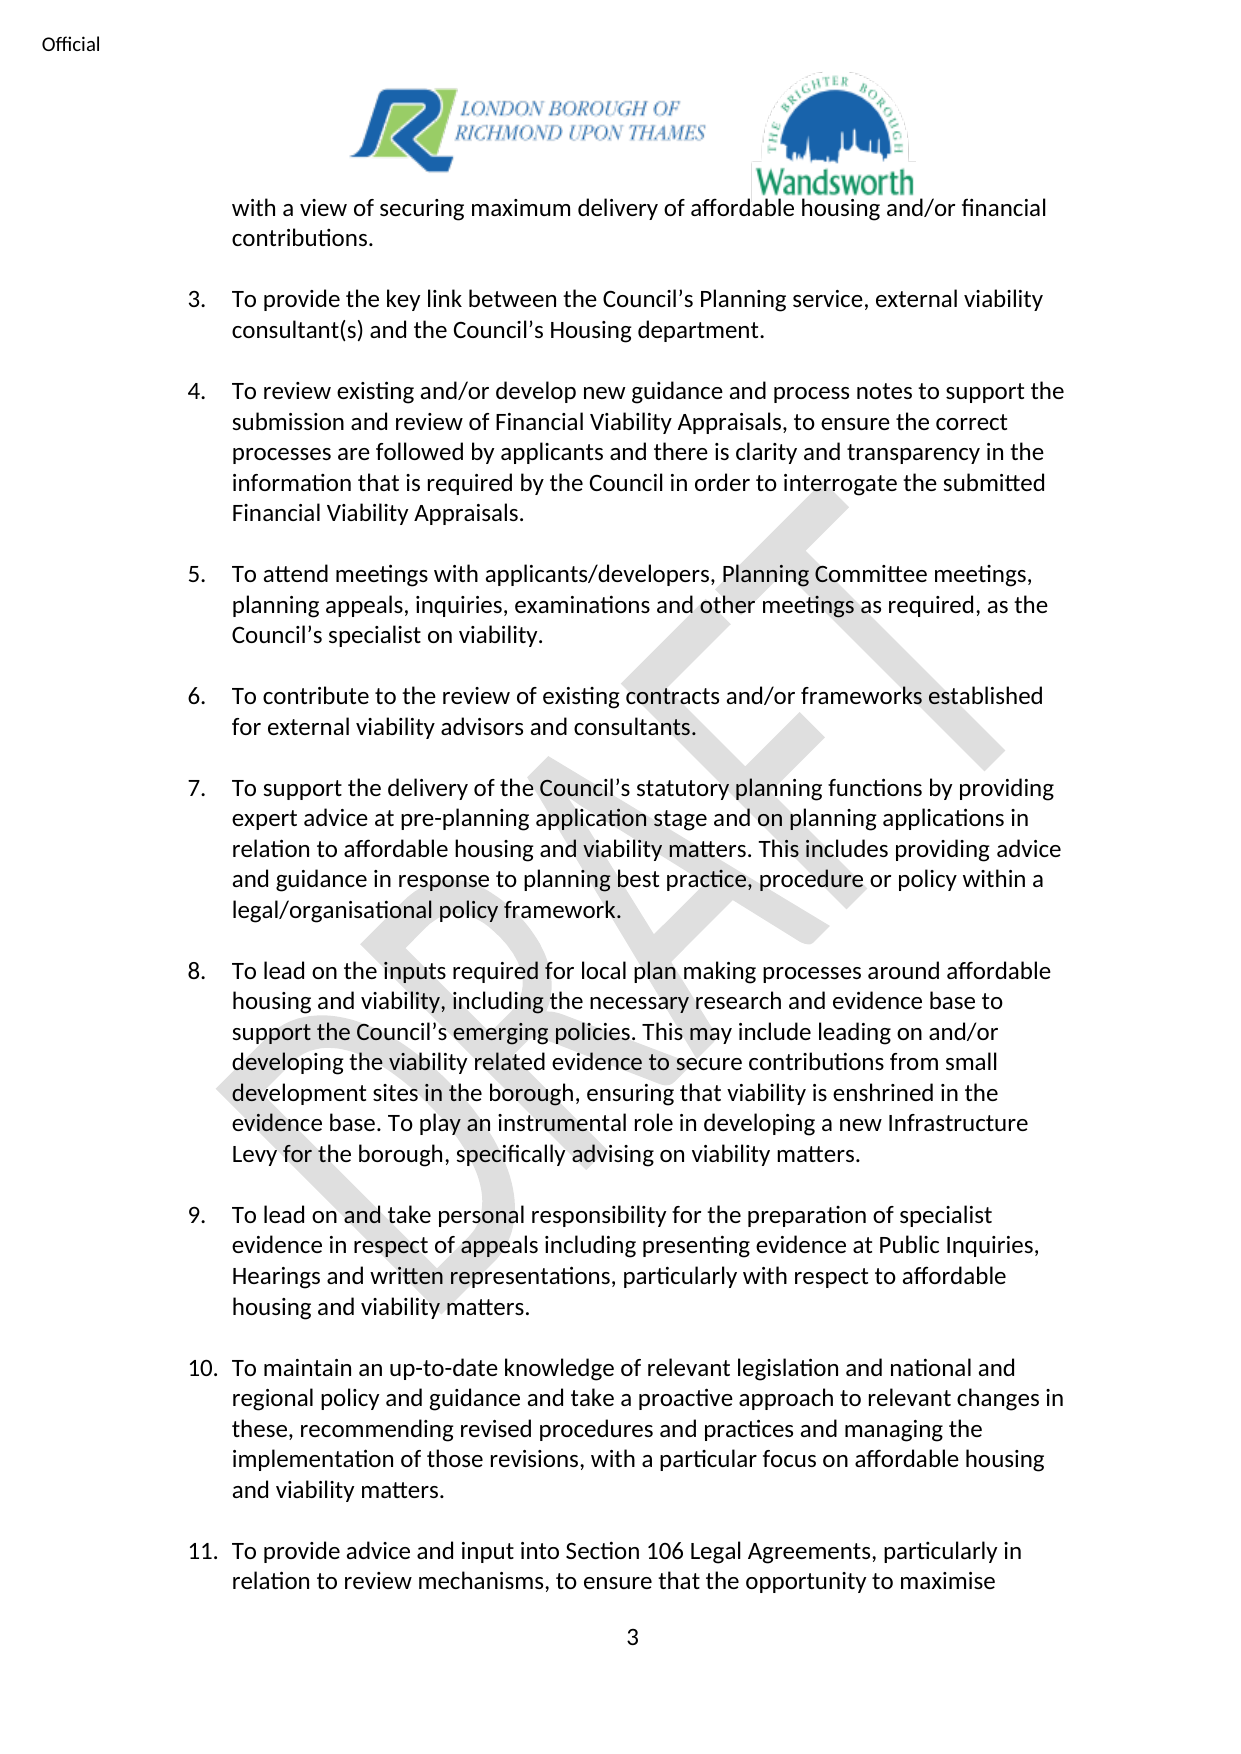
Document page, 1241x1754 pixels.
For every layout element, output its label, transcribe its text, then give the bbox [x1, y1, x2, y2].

list To support the delivery of the Council’s statutory planning functions by providing expert advice at pre-planning application stage and on planning applications in relation to affordable housing and viability matters. This includes providing advice and guidance in response to planning best practice, procedure or policy within a legal/organisational policy framework. [187, 772, 1078, 924]
list To review existing and/or develop new guidance and process notes to support the submission and review of Financial Viability Appraisals, to ensure the correct processes are followed by applicants and there is clarity and transparency in the information that is required by the Council in order to interrogate the submitted Financial Viability Appraisals. [187, 375, 1078, 528]
list To maintain an up-to-date knowledge of relevant legislation and national and regional policy and guidance and take a proactive approach to relevant changes in these, recommending revised procedures and practices and managing the implementation of those revisions, with a particular focus on affordable housing and viability matters. [187, 1352, 1078, 1504]
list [187, 1535, 1078, 1596]
list To provide the key link between the Council’s Planning service, external viability consultant(s) and the Council’s Housing department. [187, 283, 1078, 344]
list To lead on the inputs required for local plan making processes around affordable housing and viability, including the necessary research and evidence base to support the Council’s emerging policies. This may include leading on and/or developing the viability related evidence to secure contributions from small development sites in the borough, ensuring that viability is enshrined in the evidence base. To play an instrumental role in developing a new Infrastructure Levy for the borough, specifically advising on viability matters. [187, 955, 1078, 1169]
list To attend meetings with applicants/developers, Planning Committee meetings, planning appeals, inquiries, examinations and other meetings as required, as the Council’s specialist on viability. [187, 558, 1078, 650]
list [187, 192, 1078, 253]
list To contribute to the review of existing contracts and/or frameworks established for external viability advisors and consultants. [187, 680, 1078, 741]
list To lead on and take personal responsibility for the preparation of specialist evidence in respect of appeals including presenting evidence at Public Inquiries, Hearings and written representations, particularly with respect to affordable housing and viability matters. [187, 1199, 1078, 1321]
